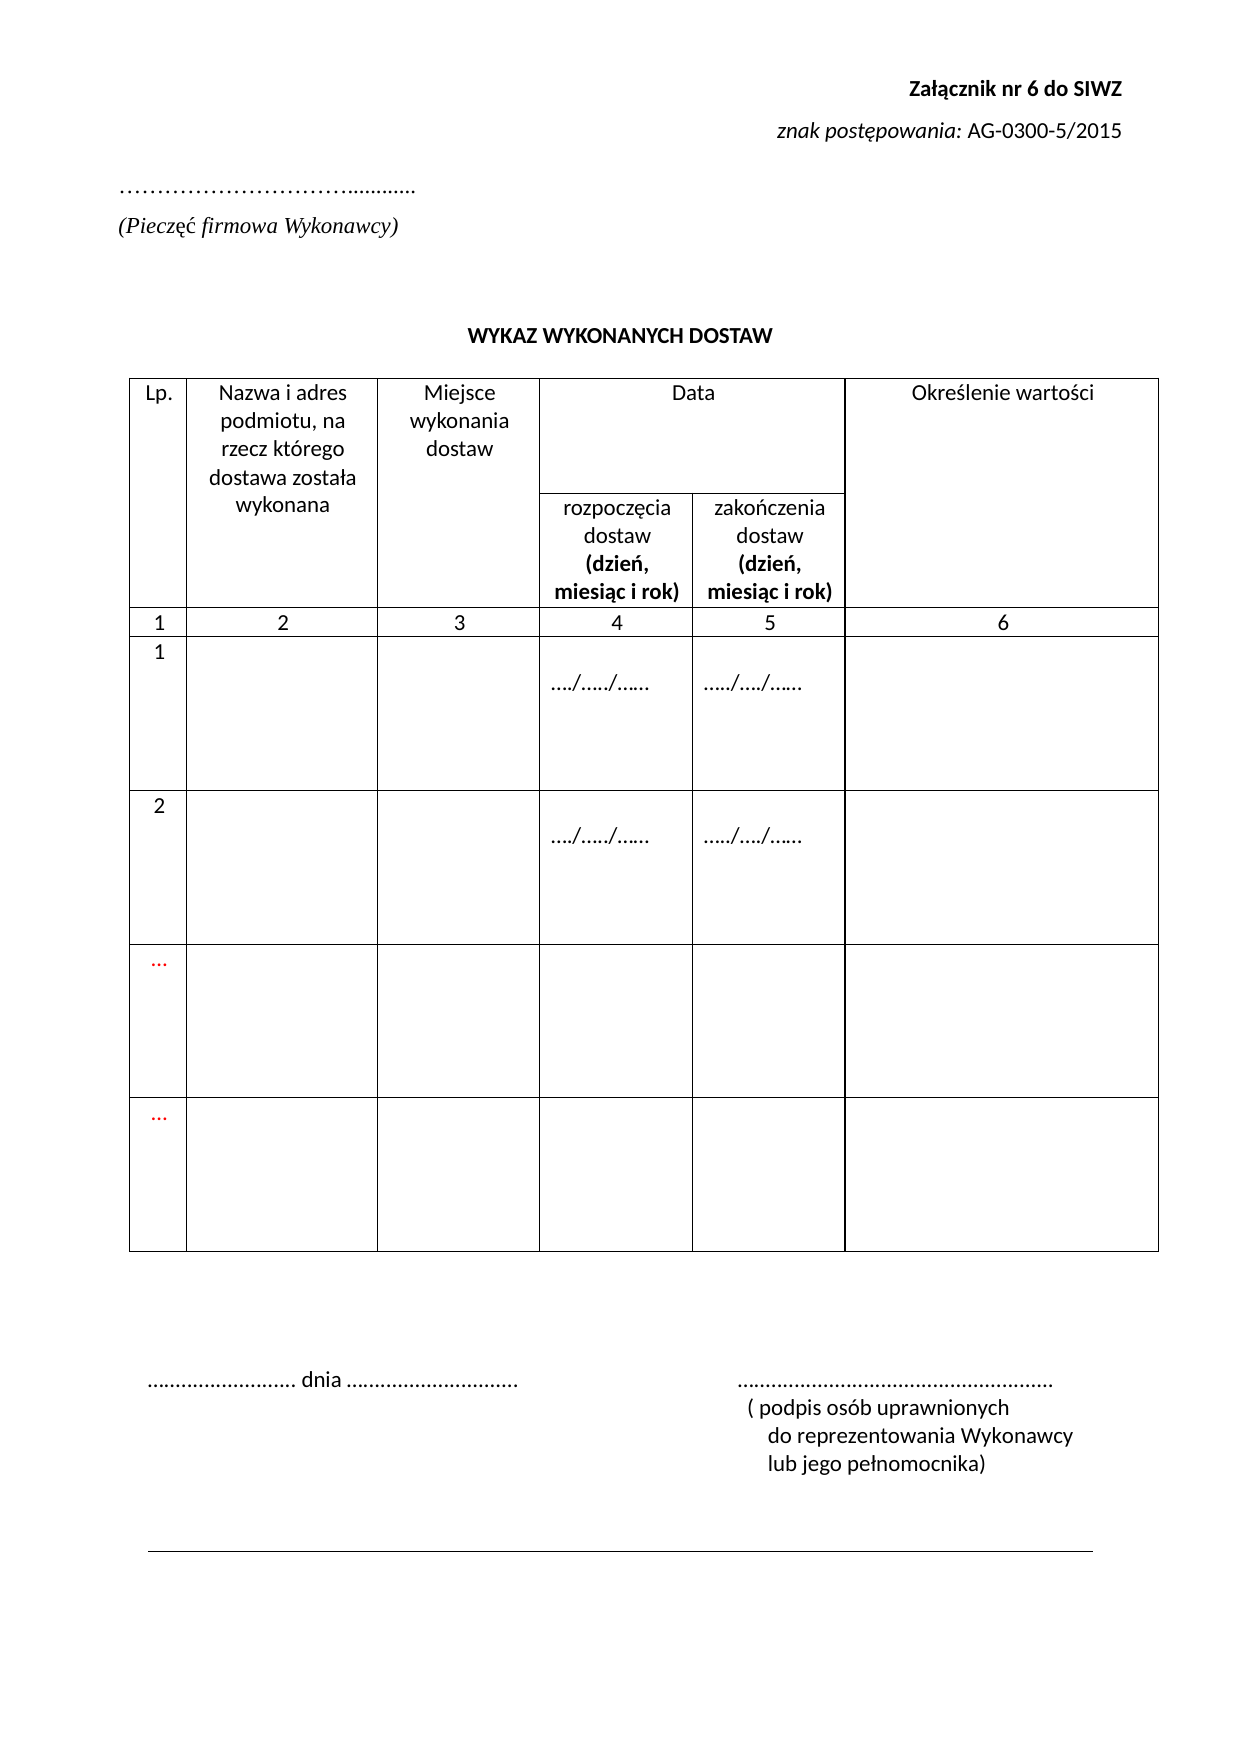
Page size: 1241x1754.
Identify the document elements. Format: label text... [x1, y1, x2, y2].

text lub jego pełnomocnika) [679, 1449, 1122, 1477]
table_cell …./…../…… [540, 791, 692, 943]
table_cell 2 [187, 608, 377, 636]
text do reprezentowania Wykonawcy [679, 1421, 1122, 1449]
text (Pieczęć firmowa Wykonawcy) [118, 212, 1122, 238]
table_cell … [130, 1098, 186, 1251]
table_cell [378, 637, 539, 790]
text …………………………............ [118, 172, 1122, 199]
table_cell [846, 945, 1158, 1097]
table_cell [378, 945, 539, 1097]
table_cell [846, 637, 1158, 790]
table_cell 1 [130, 608, 186, 636]
table_cell [846, 791, 1158, 943]
table_cell [378, 1098, 539, 1251]
table_header Nazwa i adres podmiotu, na rzecz którego dostawa została wykonana [187, 379, 377, 607]
table_cell zakończenia dostaw (dzień, miesiąc i rok) [693, 494, 844, 607]
table_cell [378, 791, 539, 943]
table_cell 4 [540, 608, 692, 636]
table_cell 6 [846, 608, 1158, 636]
table_cell 2 [130, 791, 186, 943]
text WYKAZ WYKONANYCH DOSTAW [148, 321, 1093, 349]
table_cell …../…./…… [693, 791, 844, 943]
table_cell rozpoczęcia dostaw (dzień, miesiąc i rok) [540, 494, 692, 607]
table_cell [693, 945, 844, 1097]
table_cell [540, 945, 692, 1097]
table_header Lp. [130, 379, 186, 607]
table_header Określenie wartości [846, 379, 1158, 607]
table_cell [693, 1098, 844, 1251]
table_cell 3 [378, 608, 539, 636]
text …....................... dnia …........................... ….................................................... [148, 1365, 1122, 1393]
text ( podpis osób uprawnionych [679, 1393, 1122, 1421]
table_cell [846, 1098, 1158, 1251]
table_cell [187, 637, 377, 790]
table_cell … [130, 945, 186, 1097]
table_header Data [540, 379, 844, 492]
table_cell [187, 1098, 377, 1251]
table_cell 1 [130, 637, 186, 790]
table_cell …./…../…… [540, 637, 692, 790]
table_cell …../…./…… [693, 637, 844, 790]
table_cell [187, 791, 377, 943]
table_header Miejsce wykonania dostaw [378, 379, 539, 607]
table_cell [187, 945, 377, 1097]
table_cell 5 [693, 608, 844, 636]
table_cell [540, 1098, 692, 1251]
